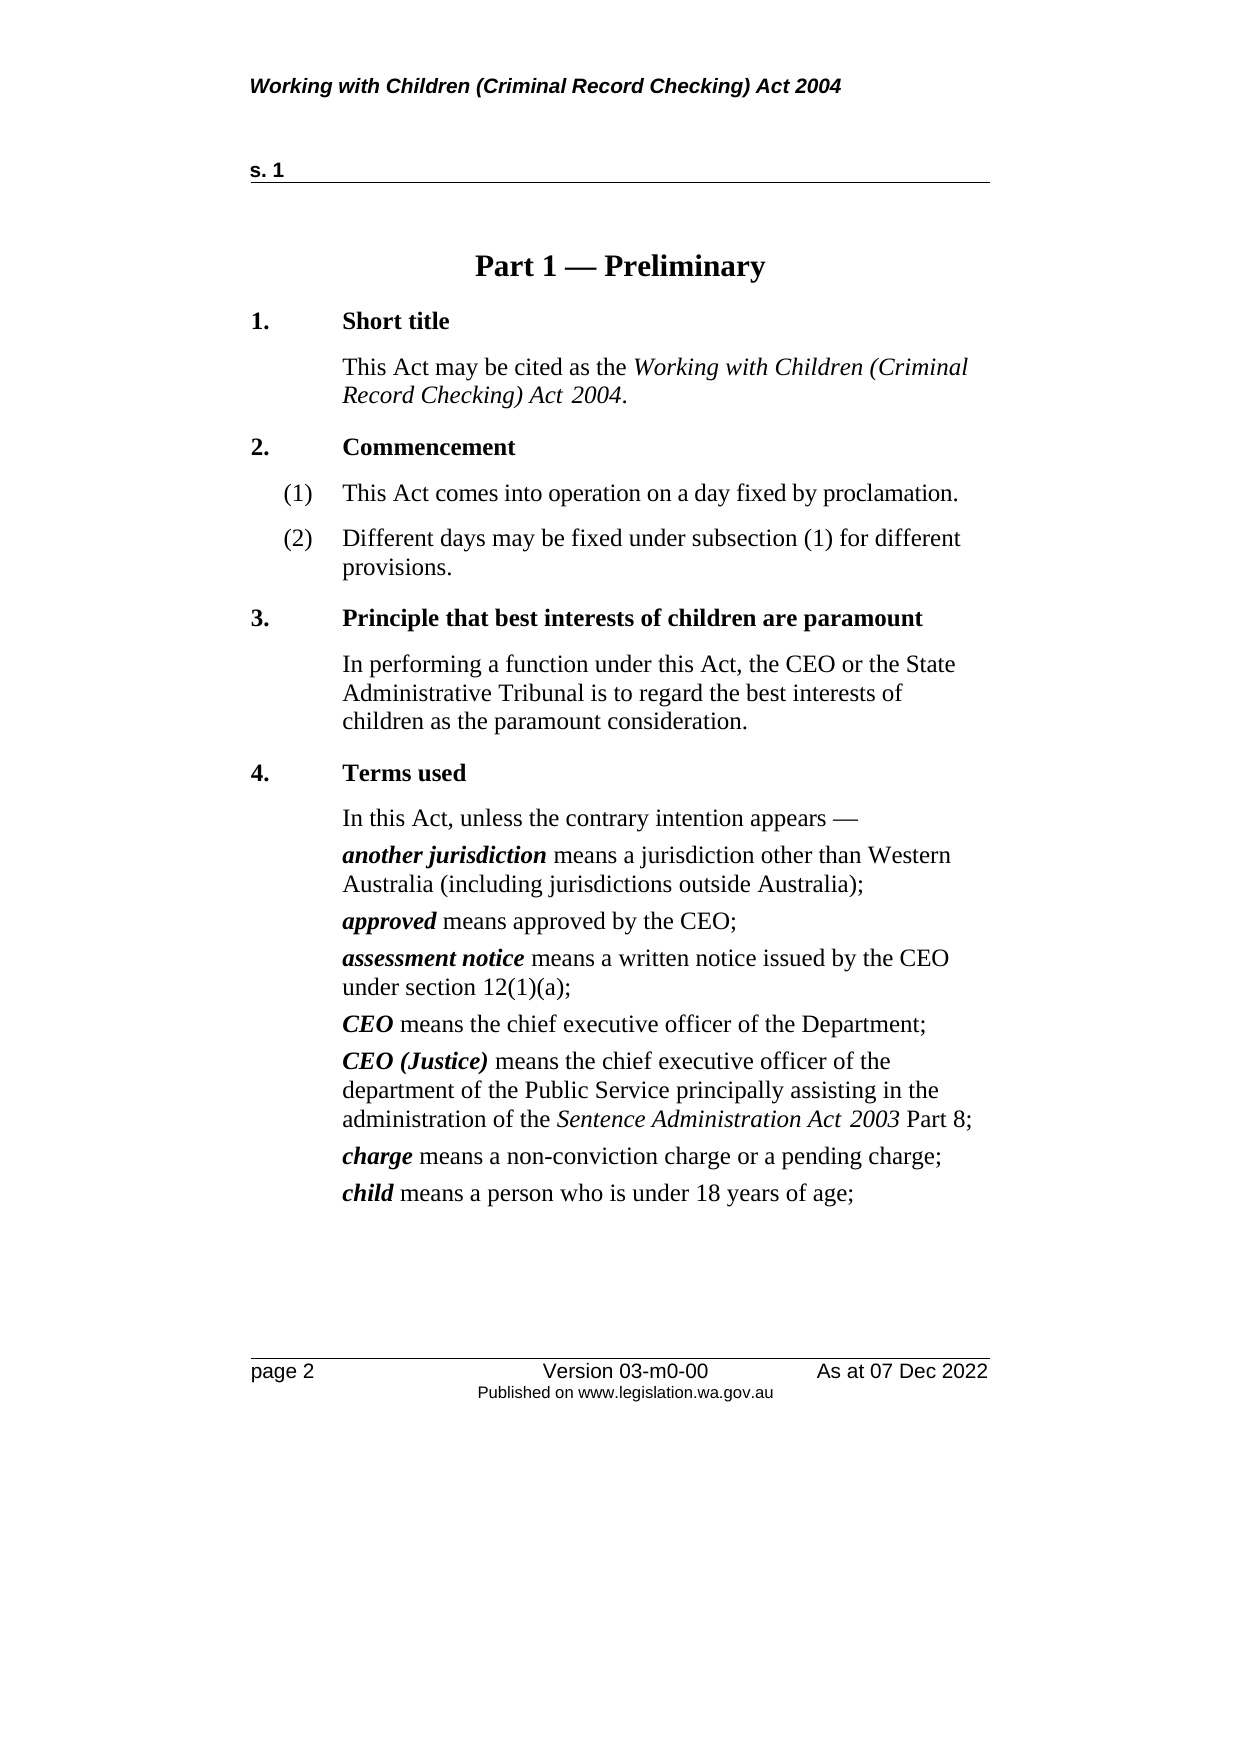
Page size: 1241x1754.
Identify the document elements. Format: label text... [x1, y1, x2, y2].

subtitle 1. Short title [251, 306, 990, 335]
text (1) This Act comes into operation on a day fixed by proclamation. [251, 478, 990, 506]
subtitle 4. Terms used [251, 758, 990, 787]
text In performing a function under this Act, the CEO or the State Administrative Tribunal is to regard the best interests of children as the paramount consideration. [251, 649, 990, 735]
subtitle Part 1 — Preliminary [251, 247, 990, 283]
subtitle 2. Commencement [251, 432, 990, 461]
text This Act may be cited as the Working with Children (Criminal Record Checking) Act 2004. [251, 352, 990, 409]
text charge means a non-conviction charge or a pending charge; [251, 1141, 990, 1170]
text approved means approved by the CEO; [251, 906, 990, 935]
text In this Act, unless the contrary intention appears — [251, 803, 990, 832]
text CEO (Justice) means the chief executive officer of the department of the Public Service principally assisting in the administration of the Sentence Administration Act 2003 Part 8; [251, 1046, 990, 1133]
text CEO means the chief executive officer of the Department; [251, 1009, 990, 1038]
text another jurisdiction means a jurisdiction other than Western Australia (including jurisdictions outside Australia); [251, 841, 990, 898]
subtitle 3. Principle that best interests of children are paramount [251, 603, 990, 632]
text child means a person who is under 18 years of age; [251, 1178, 990, 1207]
text (2) Different days may be fixed under subsection (1) for different provisions. [251, 523, 990, 581]
text assessment notice means a written notice issued by the CEO under section 12(1)(a); [251, 943, 990, 1001]
